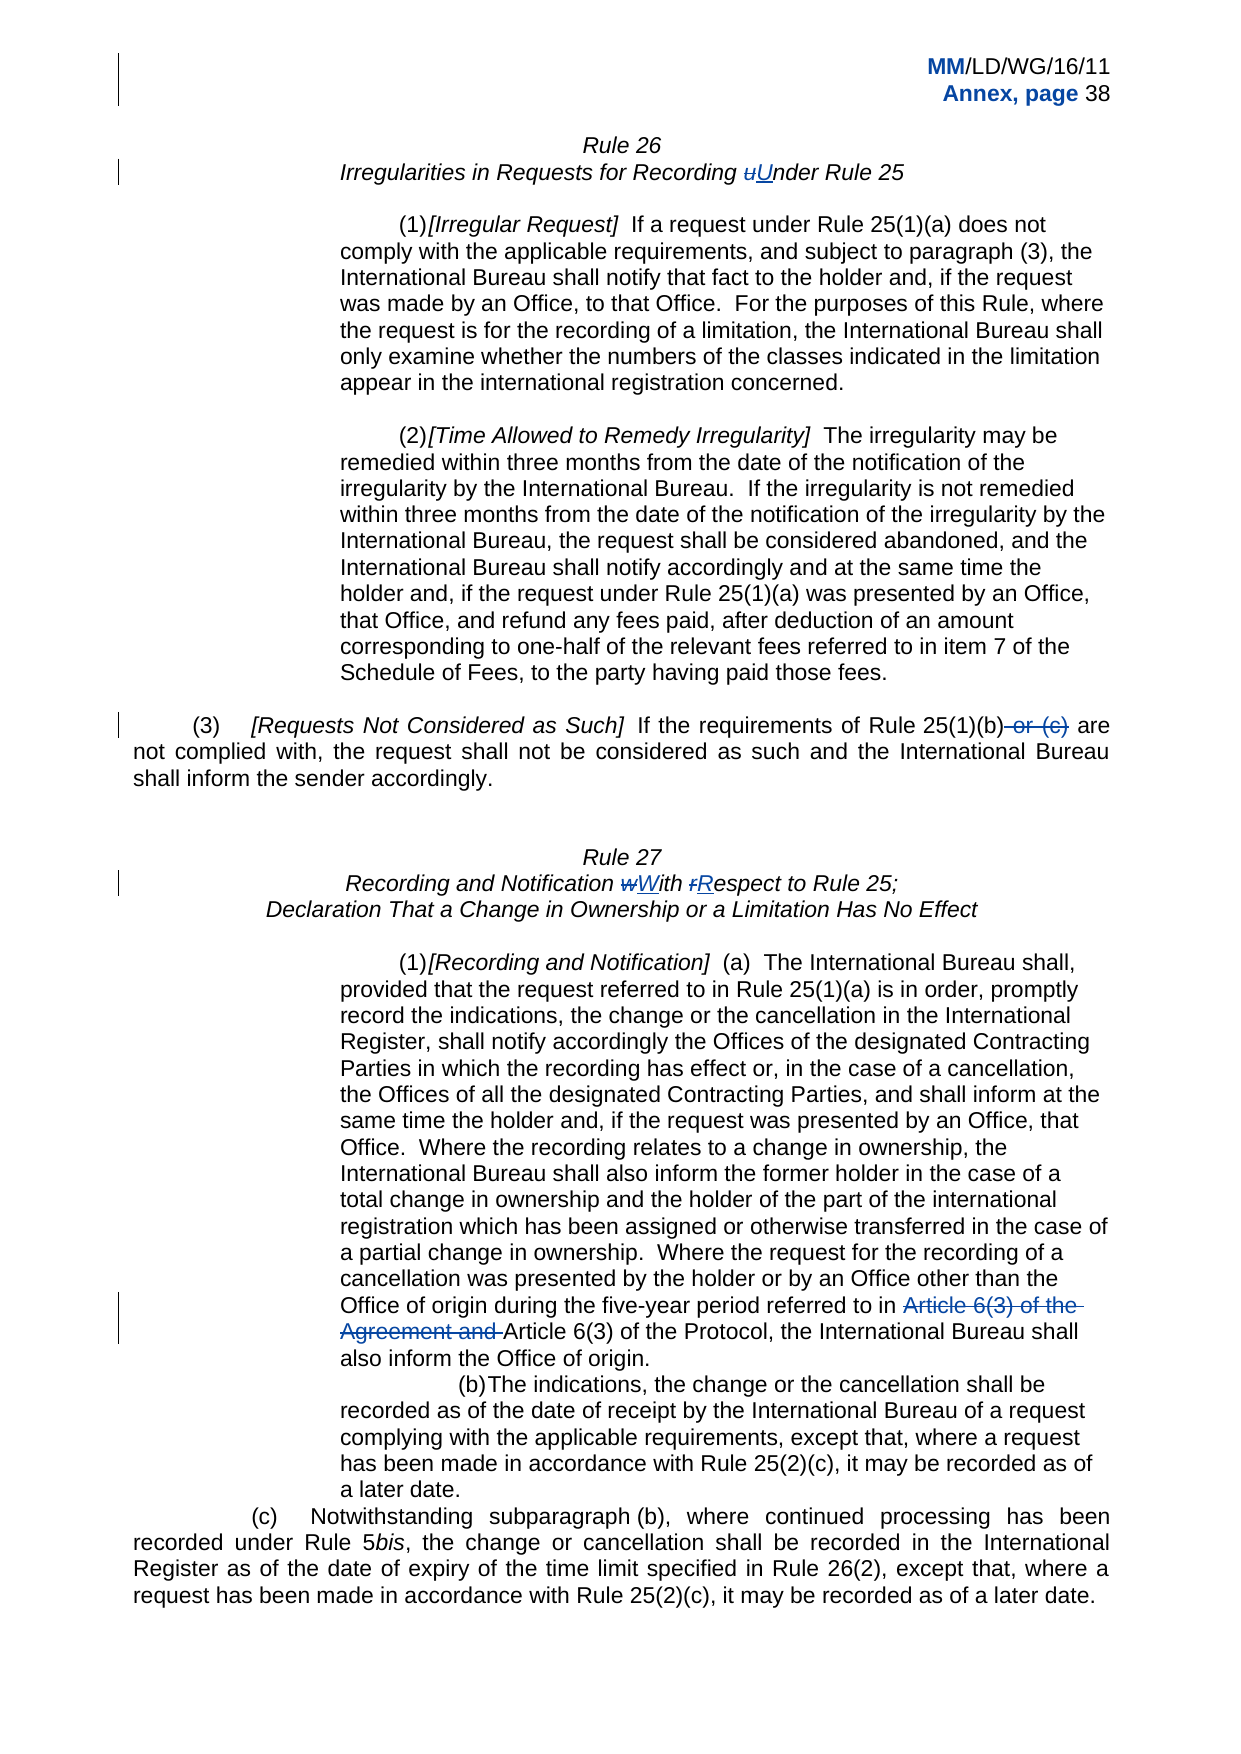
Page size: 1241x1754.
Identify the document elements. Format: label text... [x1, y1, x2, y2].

text (b) The indications, the change or the cancellation shall be recorded as of the date of receipt by the International Bureau of a request complying with the applicable requirements, except that, where a request has been made in accordance with Rule 25(2)(c), it may be recorded as of a later date. [340, 1371, 1110, 1503]
text Irregularities in Requests for Recording nder Rule 25 [133, 158, 1110, 185]
text (c) Notwithstanding subparagraph (b), where continued processing has been recorded under Rule 5bis, the change or cancellation shall be recorded in the International Register as of the date of expiry of the time limit specified in Rule 26(2), except that, where a request has been made in accordance with Rule 25(2)(c), it may be recorded as of a later date. [133, 1503, 1110, 1608]
text (3) [Requests Not Considered as Such] If the requirements of Rule 25(1)(b) are not complied with, the request shall not be considered as such and the International Bureau shall inform the sender accordingly. [133, 712, 1110, 791]
text (1) [Recording and Notification] (a) The International Bureau shall, provided that the request referred to in Rule 25(1)(a) is in order, promptly record the indications, the change or the cancellation in the International Register, shall notify accordingly the Offices of the designated Contracting Parties in which the recording has effect or, in the case of a cancellation, the Offices of all the designated Contracting Parties, and shall inform at the same time the holder and, if the request was presented by an Office, that Office. Where the recording relates to a change in ownership, the International Bureau shall also inform the former holder in the case of a total change in ownership and the holder of the part of the international registration which has been assigned or otherwise transferred in the case of a partial change in ownership. Where the request for the recording of a cancellation was presented by the holder or by an Office other than the Office of origin during the five-year period referred to in Article 6(3) of the Protocol, the International Bureau shall also inform the Office of origin. [340, 949, 1110, 1371]
text Rule 26 [133, 132, 1110, 158]
text Declaration That a Change in Ownership or a Limitation Has No Effect [133, 896, 1110, 923]
text (2) [Time Allowed to Remedy Irregularity] The irregularity may be remedied within three months from the date of the notification of the irregularity by the International Bureau. If the irregularity is not remedied within three months from the date of the notification of the irregularity by the International Bureau, the request shall be considered abandoned, and the International Bureau shall notify accordingly and at the same time the holder and, if the request under Rule 25(1)(a) was presented by an Office, that Office, and refund any fees paid, after deduction of an amount corresponding to one-half of the relevant fees referred to in item 7 of the Schedule of Fees, to the party having paid those fees. [340, 422, 1110, 686]
text (1) [Irregular Request] If a request under Rule 25(1)(a) does not comply with the applicable requirements, and subject to paragraph (3), the International Bureau shall notify that fact to the holder and, if the request was made by an Office, to that Office. For the purposes of this Rule, where the request is for the recording of a limitation, the International Bureau shall only examine whether the numbers of the classes indicated in the limitation appear in the international registration concerned. [340, 211, 1110, 396]
text Recording and Notification ith espect to Rule 25; [133, 870, 1110, 896]
text Rule 27 [133, 844, 1110, 870]
